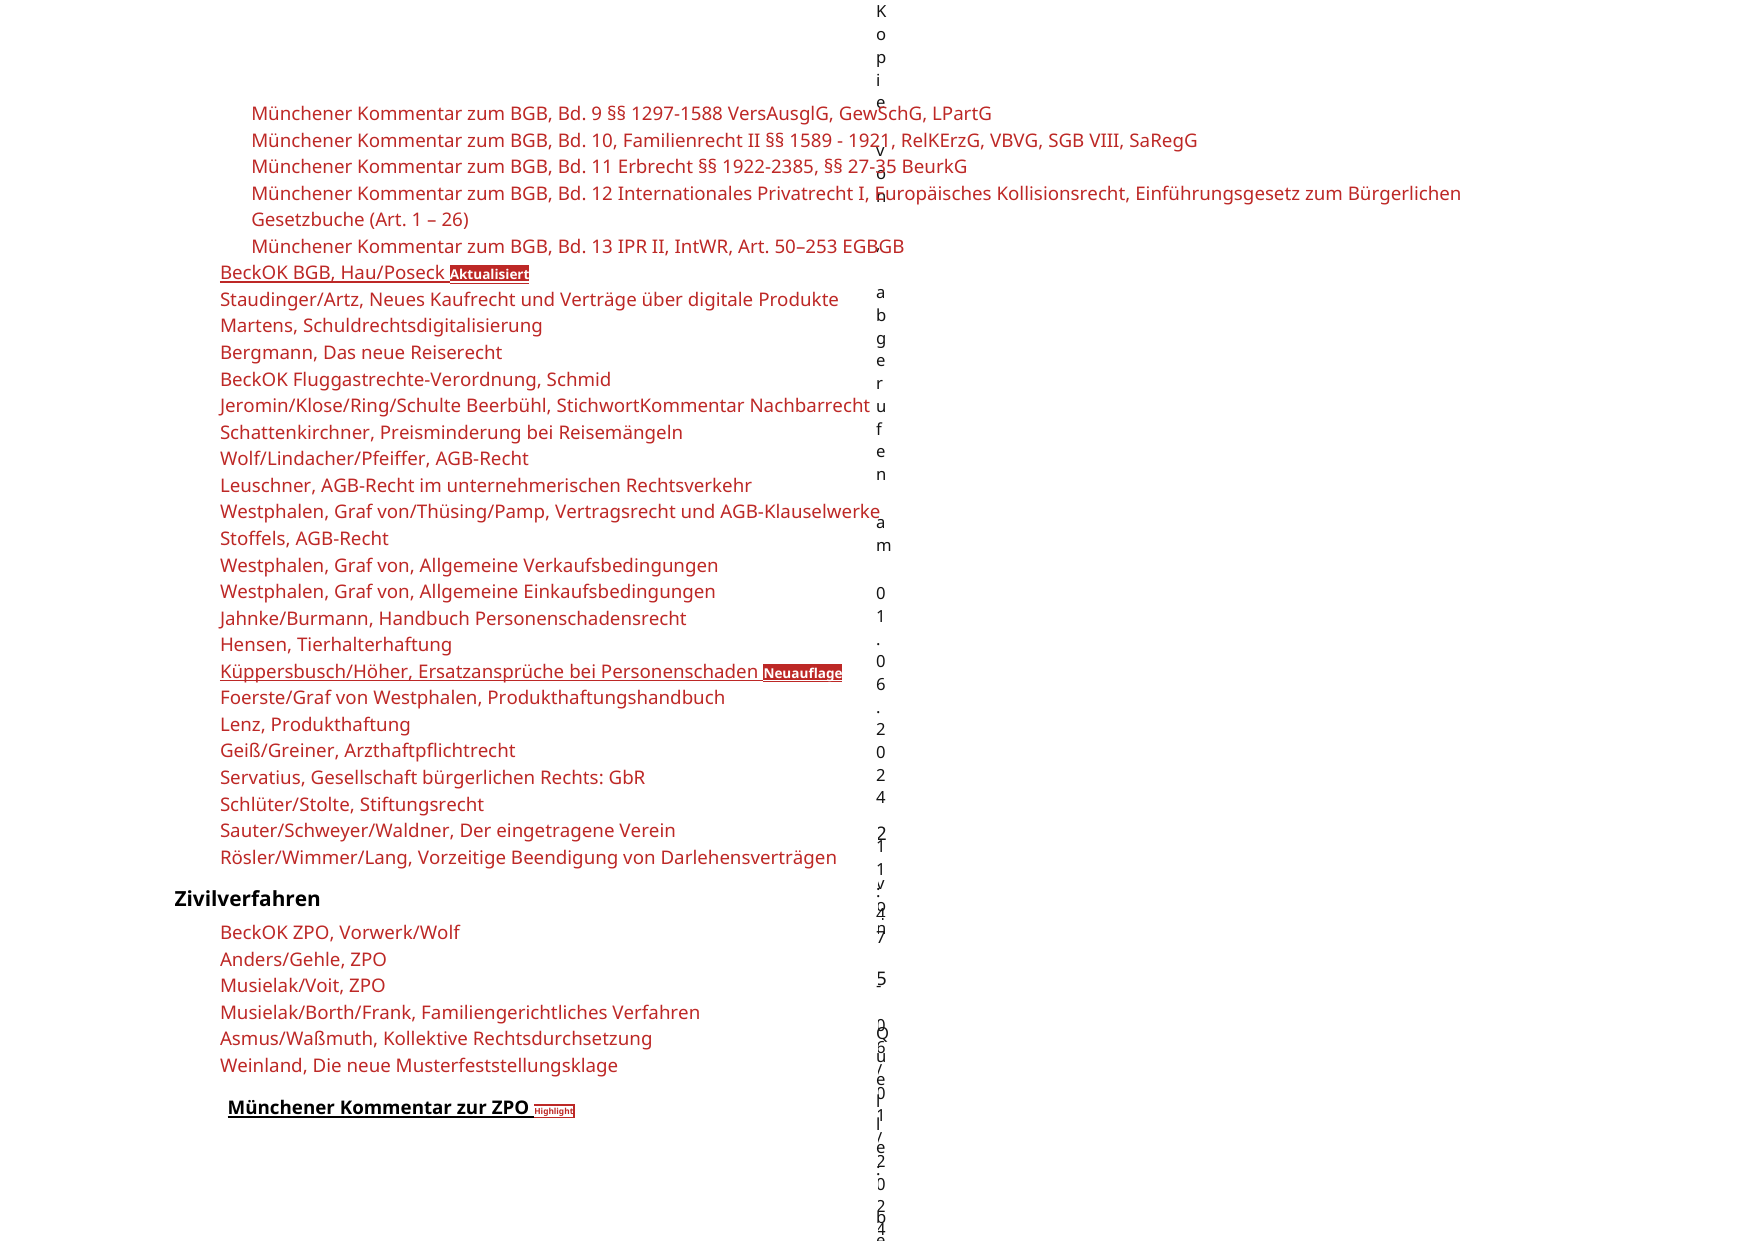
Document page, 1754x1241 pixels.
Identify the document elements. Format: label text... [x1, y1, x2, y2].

text Jahnke/​Burmann, Handbuch Personenschadensrecht [199, 604, 1566, 631]
text Westphalen, Graf von, Allgemeine Einkaufsbedingungen [199, 577, 1566, 604]
text Asmus/​Waßmuth, Kollektive Rechtsdurchsetzung [199, 1024, 1566, 1051]
text Musielak/​Voit, ZPO [199, 971, 1566, 998]
text Musielak/​Borth/​Frank, Familiengerichtliches Verfahren [199, 998, 1566, 1024]
text Sauter/​Schweyer/​Waldner, Der eingetragene Verein [199, 816, 1566, 843]
text Münchener Kommentar zum BGB, Bd. 12 Internationales Privatrecht I, Europäisches Kollisionsrecht, Einführungsgesetz zum Bürgerlichen Gesetzbuche (Art. 1 – 26) [230, 179, 1566, 232]
text Schlüter/​Stolte, Stiftungsrecht [199, 790, 1566, 816]
text Staudinger/​Artz, Neues Kaufrecht und Verträge über digitale Produkte [199, 285, 1566, 312]
text Zivilverfahren [168, 869, 1565, 917]
text Wolf/​Lindacher/​Pfeiffer, AGB-Recht [199, 444, 1566, 471]
text Bergmann, Das neue Reiserecht [199, 338, 1566, 365]
text Küppersbusch/​Höher, Ersatzansprüche bei Personenschaden Neuauflage [199, 657, 1566, 684]
text Foerste/​Graf von Westphalen, Produkthaftungshandbuch [199, 684, 1566, 710]
text Münchener Kommentar zur ZPO Highlight [198, 1093, 1566, 1120]
text Servatius, Gesellschaft bürgerlichen Rechts: GbR [199, 763, 1566, 790]
text Weinland, Die neue Musterfeststellungsklage [199, 1051, 1566, 1078]
text Anders/​Gehle, ZPO [199, 945, 1566, 971]
text Westphalen, Graf von, Allgemeine Verkaufsbedingungen [199, 551, 1566, 577]
text Münchener Kommentar zum BGB, Bd. 11 Erbrecht §§ 1922-2385, §§ 27-35 BeurkG [230, 152, 1566, 179]
text Münchener Kommentar zum BGB, Bd. 9 §§ 1297-1588 VersAusglG, GewSchG, LPartG [230, 99, 1566, 126]
text BeckOK ZPO, Vorwerk/​Wolf [220, 918, 1566, 945]
text Hensen, Tierhalterhaftung [199, 631, 1566, 657]
text Martens, Schuldrechtsdigitalisierung [199, 312, 1566, 338]
text BeckOK BGB, Hau/​Poseck Aktualisiert [199, 259, 1566, 285]
text Münchener Kommentar zum BGB, Bd. 13 IPR II, IntWR, Art. 50–253 EGBGB [230, 232, 1566, 259]
text Geiß/​Greiner, Arzthaftpflichtrecht [199, 737, 1566, 763]
text Leuschner, AGB-Recht im unternehmerischen Rechtsverkehr [199, 471, 1566, 498]
text Jeromin/​Klose/​Ring/​Schulte Beerbühl, StichwortKommentar Nachbarrecht [199, 391, 1566, 418]
text Rösler/​Wimmer/​Lang, Vorzeitige Beendigung von Darlehensverträgen [199, 843, 1566, 869]
text Münchener Kommentar zum BGB, Bd. 10, Familienrecht II §§ 1589 - 1921, RelKErzG, VBVG, SGB VIII, SaRegG [230, 126, 1566, 152]
text BeckOK Fluggastrechte-Verordnung, Schmid [199, 365, 1566, 391]
text Lenz, Produkthaftung [199, 710, 1566, 737]
text Schattenkirchner, Preisminderung bei Reisemängeln [199, 418, 1566, 444]
text Westphalen, Graf von/​Thüsing/​Pamp, Vertragsrecht und AGB-Klauselwerke [199, 498, 1566, 524]
text Stoffels, AGB-Recht [199, 524, 1566, 551]
